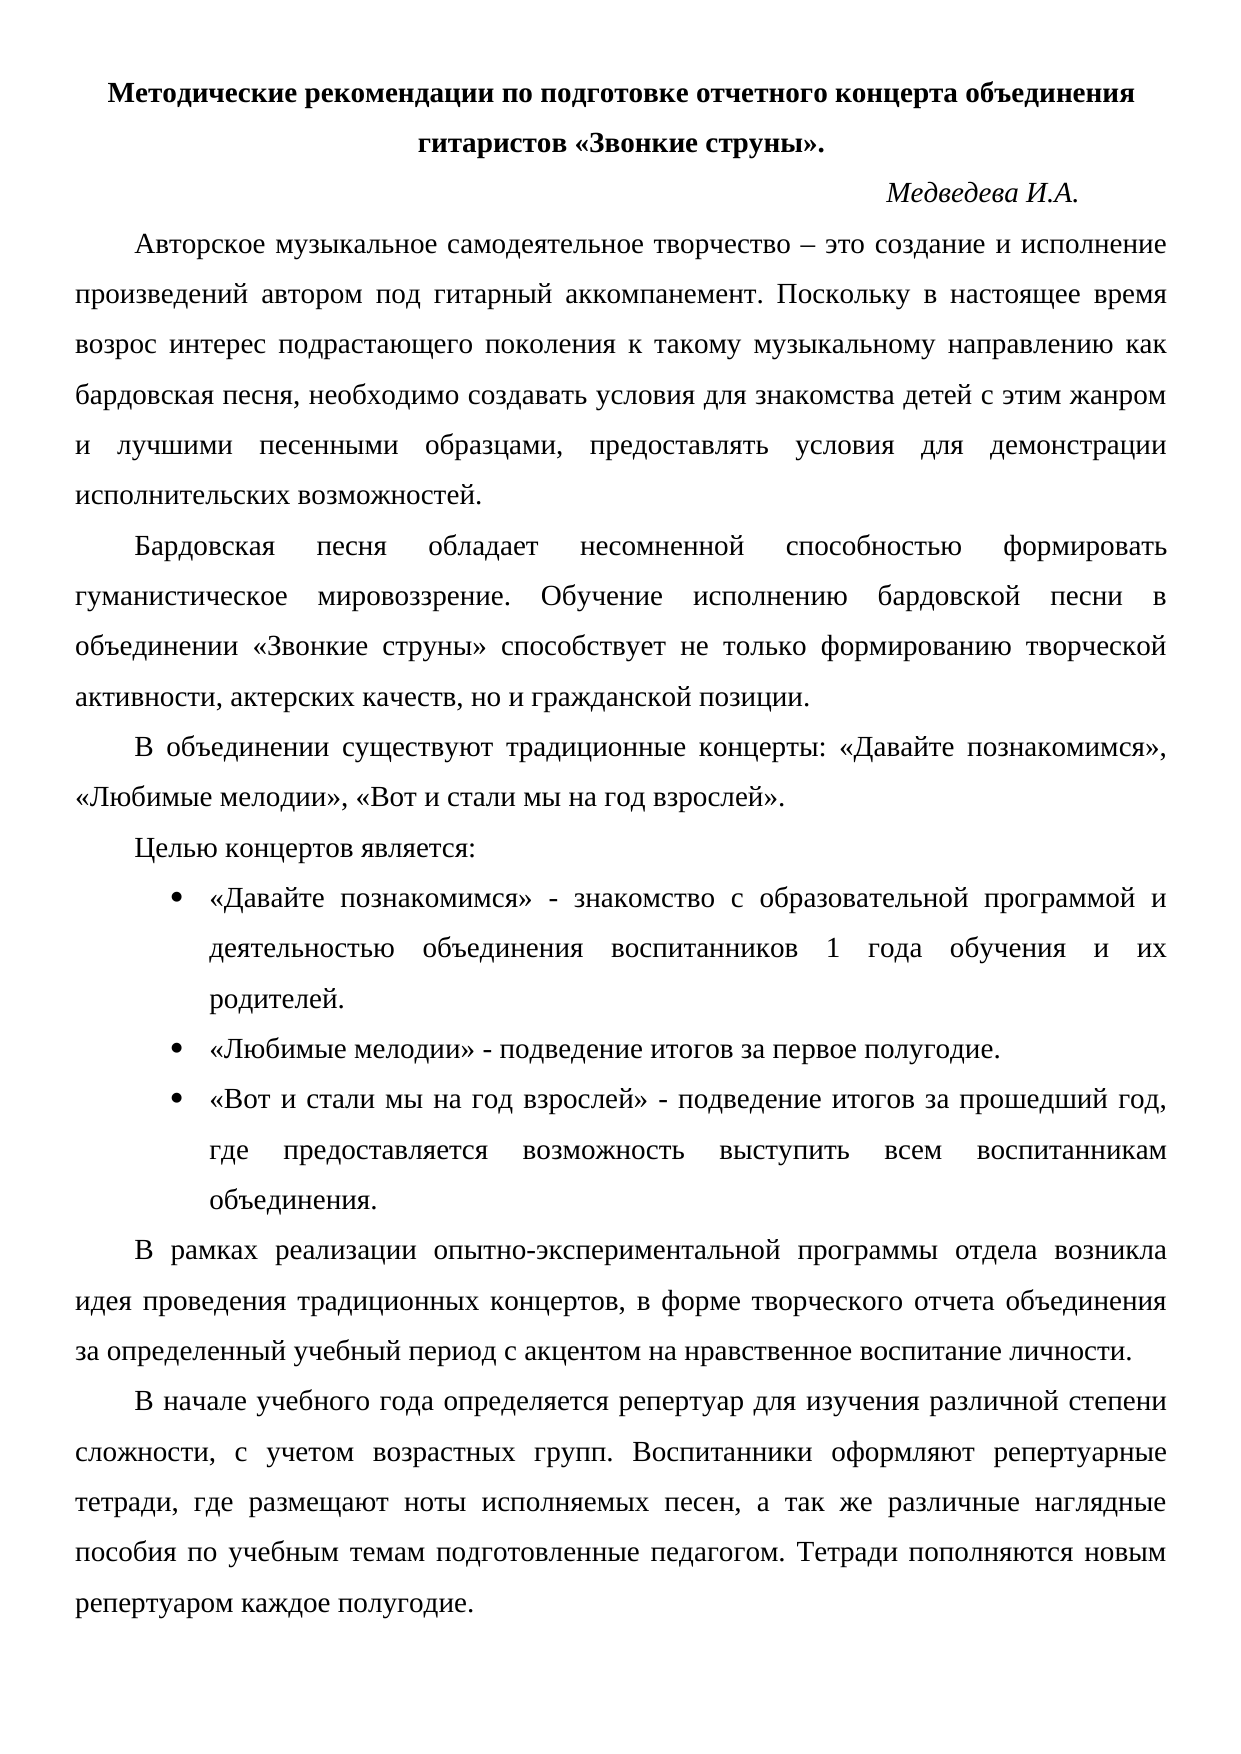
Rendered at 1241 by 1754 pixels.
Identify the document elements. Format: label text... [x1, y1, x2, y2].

text Целью концертов является: [75, 830, 1168, 863]
text В объединении существуют традиционные концерты: «Давайте познакомимся», «Любимые мелодии», «Вот и стали мы на год взрослей». [75, 729, 1168, 813]
text В начале учебного года определяется репертуар для изучения различной степени сложности, с учетом возрастных групп. Воспитанники оформляют репертуарные тетради, где размещают ноты исполняемых песен, а так же различные наглядные пособия по учебным темам подготовленные педагогом. Тетради пополняются новым репертуаром каждое полугодие. [75, 1383, 1168, 1618]
text Медведева И.А. [886, 176, 1168, 209]
text В рамках реализации опытно-экспериментальной программы отдела возникла идея проведения традиционных концертов, в форме творческого отчета объединения за определенный учебный период с акцентом на нравственное воспитание личности. [75, 1232, 1168, 1367]
list «Давайте познакомимся» - знакомство с образовательной программой и деятельностью объединения воспитанников 1 года обучения и их родителей. [172, 880, 1168, 1014]
list «Любимые мелодии» - подведение итогов за первое полугодие. [172, 1031, 1168, 1065]
list «Вот и стали мы на год взрослей» - подведение итогов за прошедший год, где предоставляется возможность выступить всем воспитанникам объединения. [172, 1081, 1168, 1216]
text Методические рекомендации по подготовке отчетного концерта объединения гитаристов «Звонкие струны». [75, 75, 1168, 159]
text Авторское музыкальное самодеятельное творчество – это создание и исполнение произведений автором под гитарный аккомпанемент. Поскольку в настоящее время возрос интерес подрастающего поколения к такому музыкальному направлению как бардовская песня, необходимо создавать условия для знакомства детей с этим жанром и лучшими песенными образцами, предоставлять условия для демонстрации исполнительских возможностей. [75, 226, 1168, 511]
text Бардовская песня обладает несомненной способностью формировать гуманистическое мировоззрение. Обучение исполнению бардовской песни в объединении «Звонкие струны» способствует не только формированию творческой активности, актерских качеств, но и гражданской позиции. [75, 528, 1168, 712]
